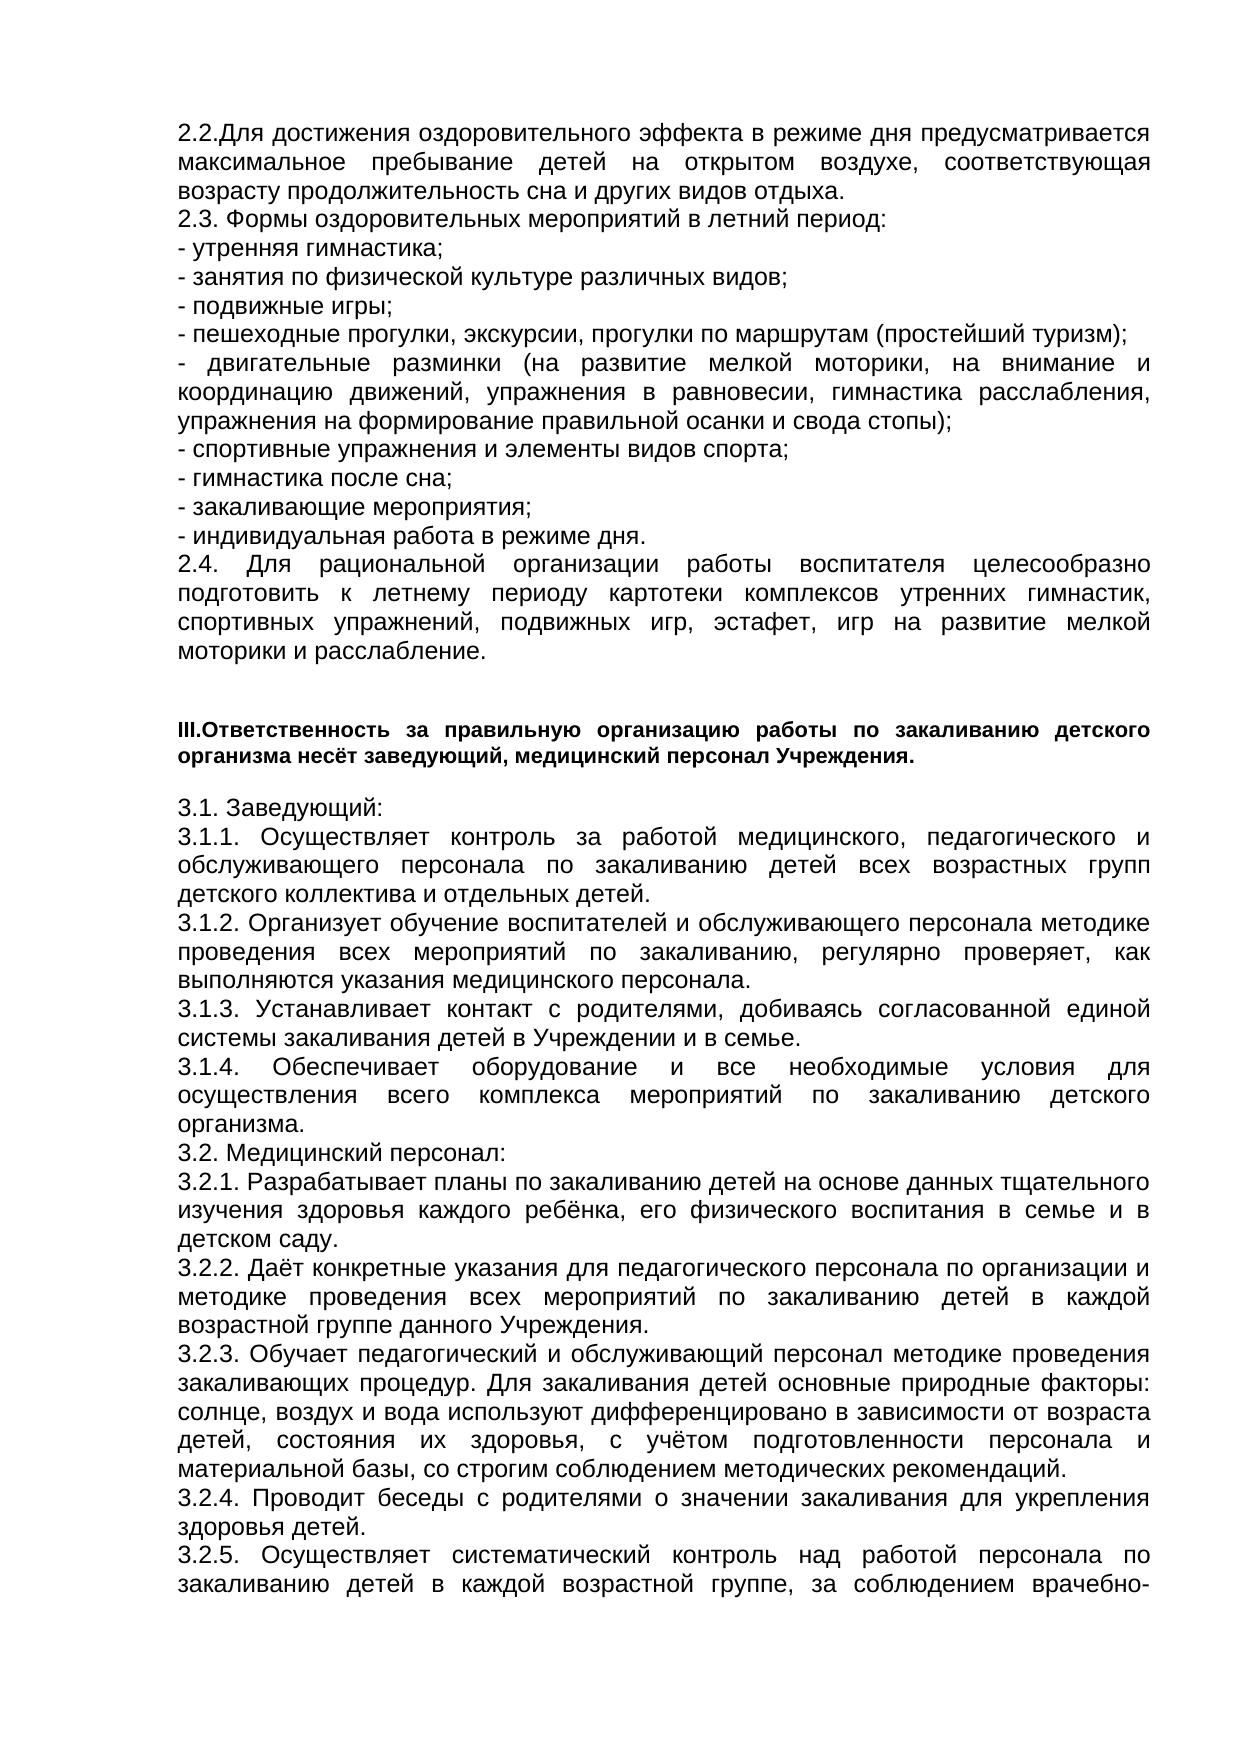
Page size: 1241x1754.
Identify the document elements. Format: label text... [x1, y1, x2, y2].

text 3.2.2. Даёт конкретные указания для педагогического персонала по организации и методике проведения всех мероприятий по закаливанию детей в каждой возрастной группе данного Учреждения. [177, 1253, 1152, 1339]
text - индивидуальная работа в режиме дня. [177, 521, 1152, 549]
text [177, 1541, 1152, 1598]
text 3.1.2. Организует обучение воспитателей и обслуживающего персонала методике проведения всех мероприятий по закаливанию, регулярно проверяет, как выполняются указания медицинского персонала. [177, 908, 1152, 994]
text - утренняя гимнастика; [177, 233, 1152, 262]
text - занятия по физической культуре различных видов; [177, 262, 1152, 291]
text - спортивные упражнения и элементы видов спорта; [177, 434, 1152, 463]
text 3.2.1. Разрабатывает планы по закаливанию детей на основе данных тщательного изучения здоровья каждого ребёнка, его физического воспитания в семье и в детском саду. [177, 1167, 1152, 1253]
text 3.2.4. Проводит беседы с родителями о значении закаливания для укрепления здоровья детей. [177, 1483, 1152, 1541]
text 3.1.3. Устанавливает контакт с родителями, добиваясь согласованной единой системы закаливания детей в Учреждении и в семье. [177, 994, 1152, 1052]
text - пешеходные прогулки, экскурсии, прогулки по маршрутам (простейший туризм); [177, 319, 1152, 348]
text - подвижные игры; [177, 291, 1152, 319]
text 2.4. Для рациональной организации работы воспитателя целесообразно подготовить к летнему периоду картотеки комплексов утренних гимнастик, спортивных упражнений, подвижных игр, эстафет, игр на развитие мелкой моторики и расслабление. [177, 549, 1152, 664]
text 2.3. Формы оздоровительных мероприятий в летний период: [177, 204, 1152, 233]
text - двигательные разминки (на развитие мелкой моторики, на внимание и координацию движений, упражнения в равновесии, гимнастика расслабления, упражнения на формирование правильной осанки и свода стопы); [177, 348, 1152, 434]
text 3.1.4. Обеспечивает оборудование и все необходимые условия для осуществления всего комплекса мероприятий по закаливанию детского организма. [177, 1052, 1152, 1138]
text III.Ответственность за правильную организацию работы по закаливанию детского организма несёт заведующий, медицинский персонал Учреждения. [177, 717, 1152, 768]
text 3.2. Медицинский персонал: [177, 1138, 1152, 1167]
text 3.1.1. Осуществляет контроль за работой медицинского, педагогического и обслуживающего персонала по закаливанию детей всех возрастных групп детского коллектива и отдельных детей. [177, 822, 1152, 908]
text 2.2.Для достижения оздоровительного эффекта в режиме дня предусматривается максимальное пребывание детей на открытом воздухе, соответствующая возрасту продолжительность сна и других видов отдыха. [177, 118, 1152, 204]
text 3.1. Заведующий: [177, 793, 1152, 822]
text 3.2.3. Обучает педагогический и обслуживающий персонал методике проведения закаливающих процедур. Для закаливания детей основные природные факторы: солнце, воздух и вода используют дифференцировано в зависимости от возраста детей, состояния их здоровья, с учётом подготовленности персонала и материальной базы, со строгим соблюдением методических рекомендаций. [177, 1339, 1152, 1483]
text - гимнастика после сна; [177, 463, 1152, 492]
text - закаливающие мероприятия; [177, 492, 1152, 521]
